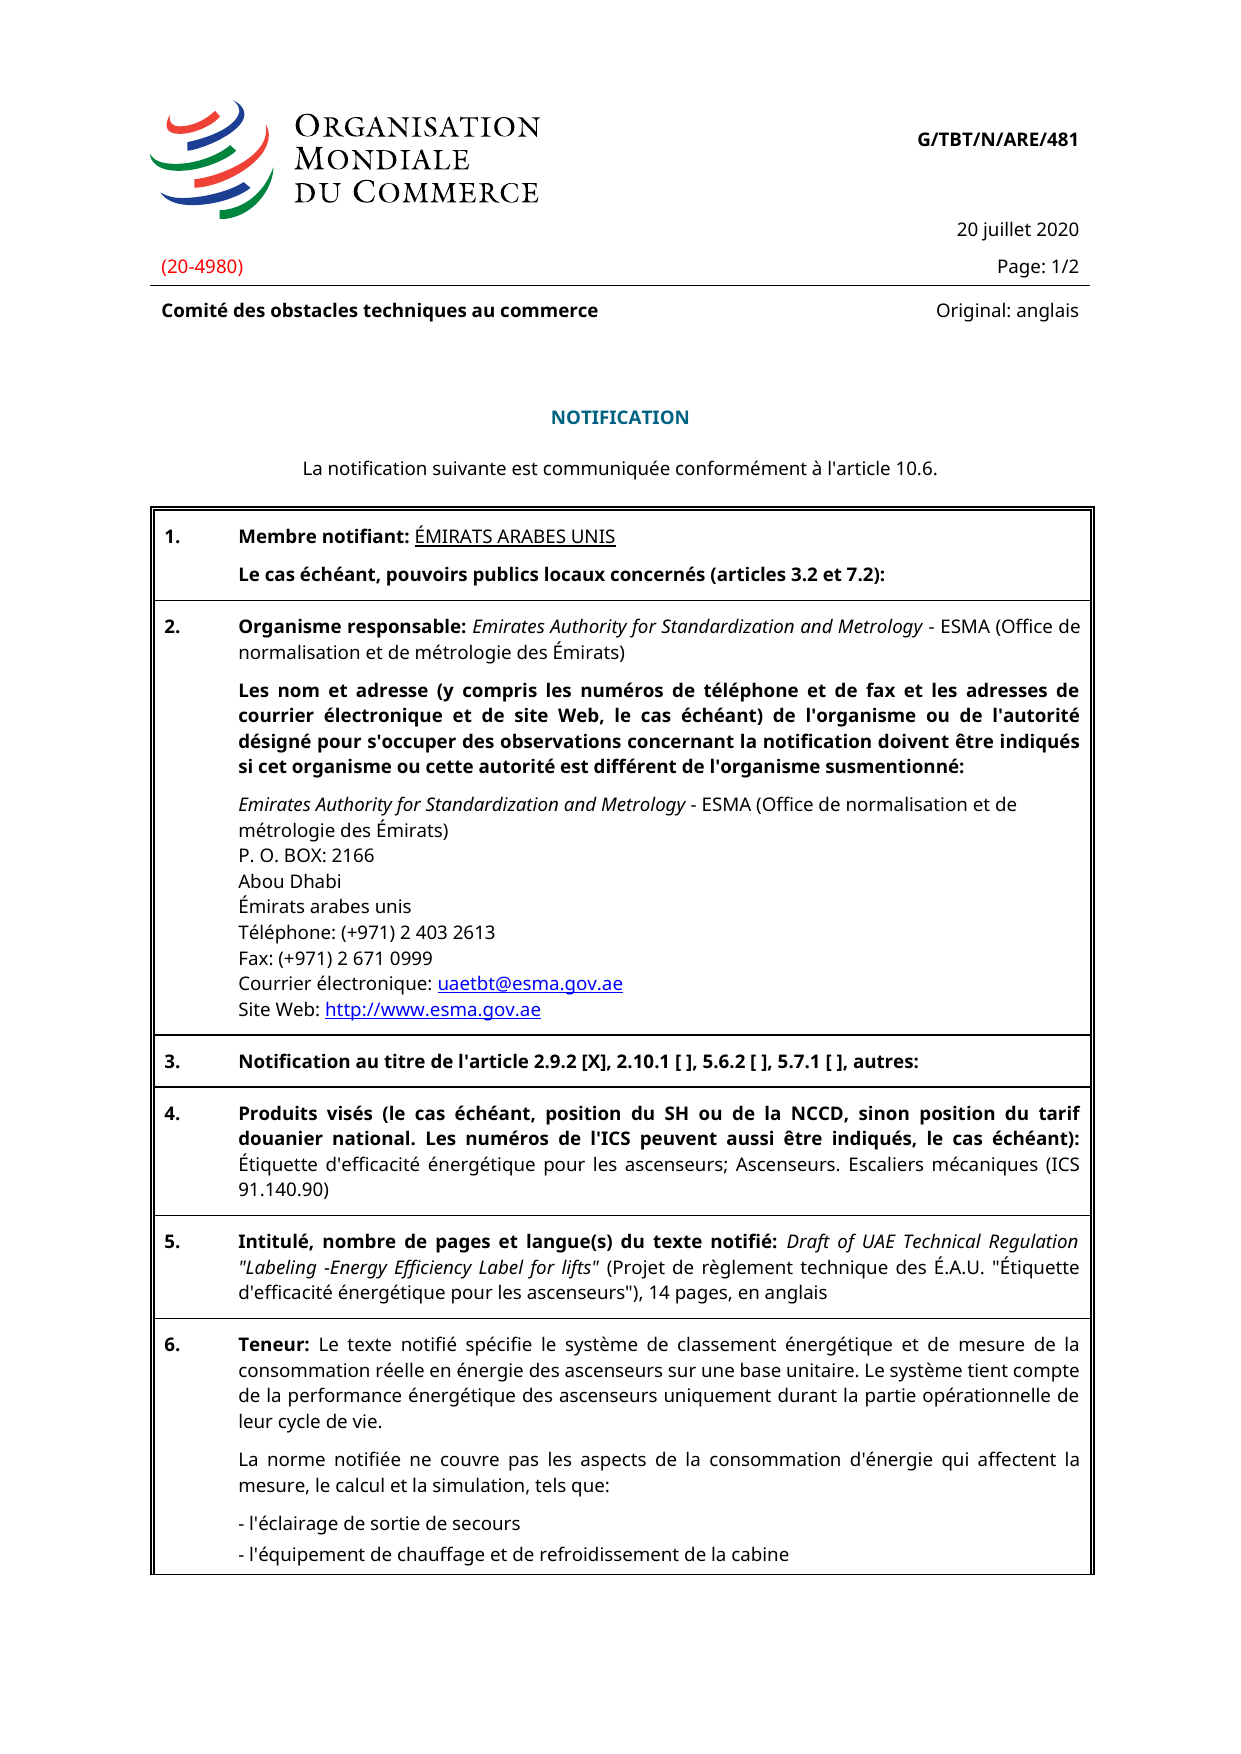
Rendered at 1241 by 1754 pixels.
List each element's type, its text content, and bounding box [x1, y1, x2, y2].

table_cell Notification au titre de l'article 2.9.2 [X], 2.10.1 [ ], 5.6.2 [ ], 5.7.1 [ ], autres: [226, 1036, 1090, 1086]
table_cell Organisme responsable: Emirates Authority for Standardization and Metrology - ESMA (Office de normalisation et de métrologie des Émirats) Les nom et adresse (y compris les numéros de téléphone et de fax et les adresses de courrier électronique et de site Web, le cas échéant) de l'organisme ou de l'autorité désigné pour s'occuper des observations concernant la notification doivent être indiqués si cet organisme ou cette autorité est différent de l'organisme susmentionné: Emirates Authority for Standardization and Metrology - ESMA (Office de normalisation et de métrologie des Émirats) P. O. BOX: 2166 Abou Dhabi Émirats arabes unis Téléphone: (+971) 2 403 2613 Fax: (+971) 2 671 0999 Courrier électronique: uaetbt@esma.gov.ae Site Web: http://www.esma.gov.ae [226, 601, 1090, 1034]
table_header Membre notifiant: ÉMIRATS ARABES UNIS Le cas échéant, pouvoirs publics locaux concernés (articles 3.2 et 7.2): [226, 511, 1090, 599]
text La notification suivante est communiquée conformément à l'article 10.6. [150, 455, 1090, 481]
title NOTIFICATION [150, 405, 1090, 430]
table_cell 6. [155, 1319, 226, 1573]
table_header 1. [155, 511, 226, 599]
table_cell 3. [155, 1036, 226, 1086]
table_cell Intitulé, nombre de pages et langue(s) du texte notifié: Draft of UAE Technical Regulation "Labeling -Energy Efficiency Label for lifts" (Projet de règlement technique des É.A.U. "Étiquette d'efficacité énergétique pour les ascenseurs"), 14 pages, en anglais [226, 1216, 1090, 1318]
table_cell 2. [155, 601, 226, 1034]
table_cell 4. [155, 1088, 226, 1214]
table_cell Produits visés (le cas échéant, position du SH ou de la NCCD, sinon position du tarif douanier national. Les numéros de l'ICS peuvent aussi être indiqués, le cas échéant): Étiquette d'efficacité énergétique pour les ascenseurs; Ascenseurs. Escaliers mécaniques (ICS 91.140.90) [226, 1088, 1090, 1214]
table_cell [226, 1319, 1090, 1573]
table_cell 5. [155, 1216, 226, 1318]
